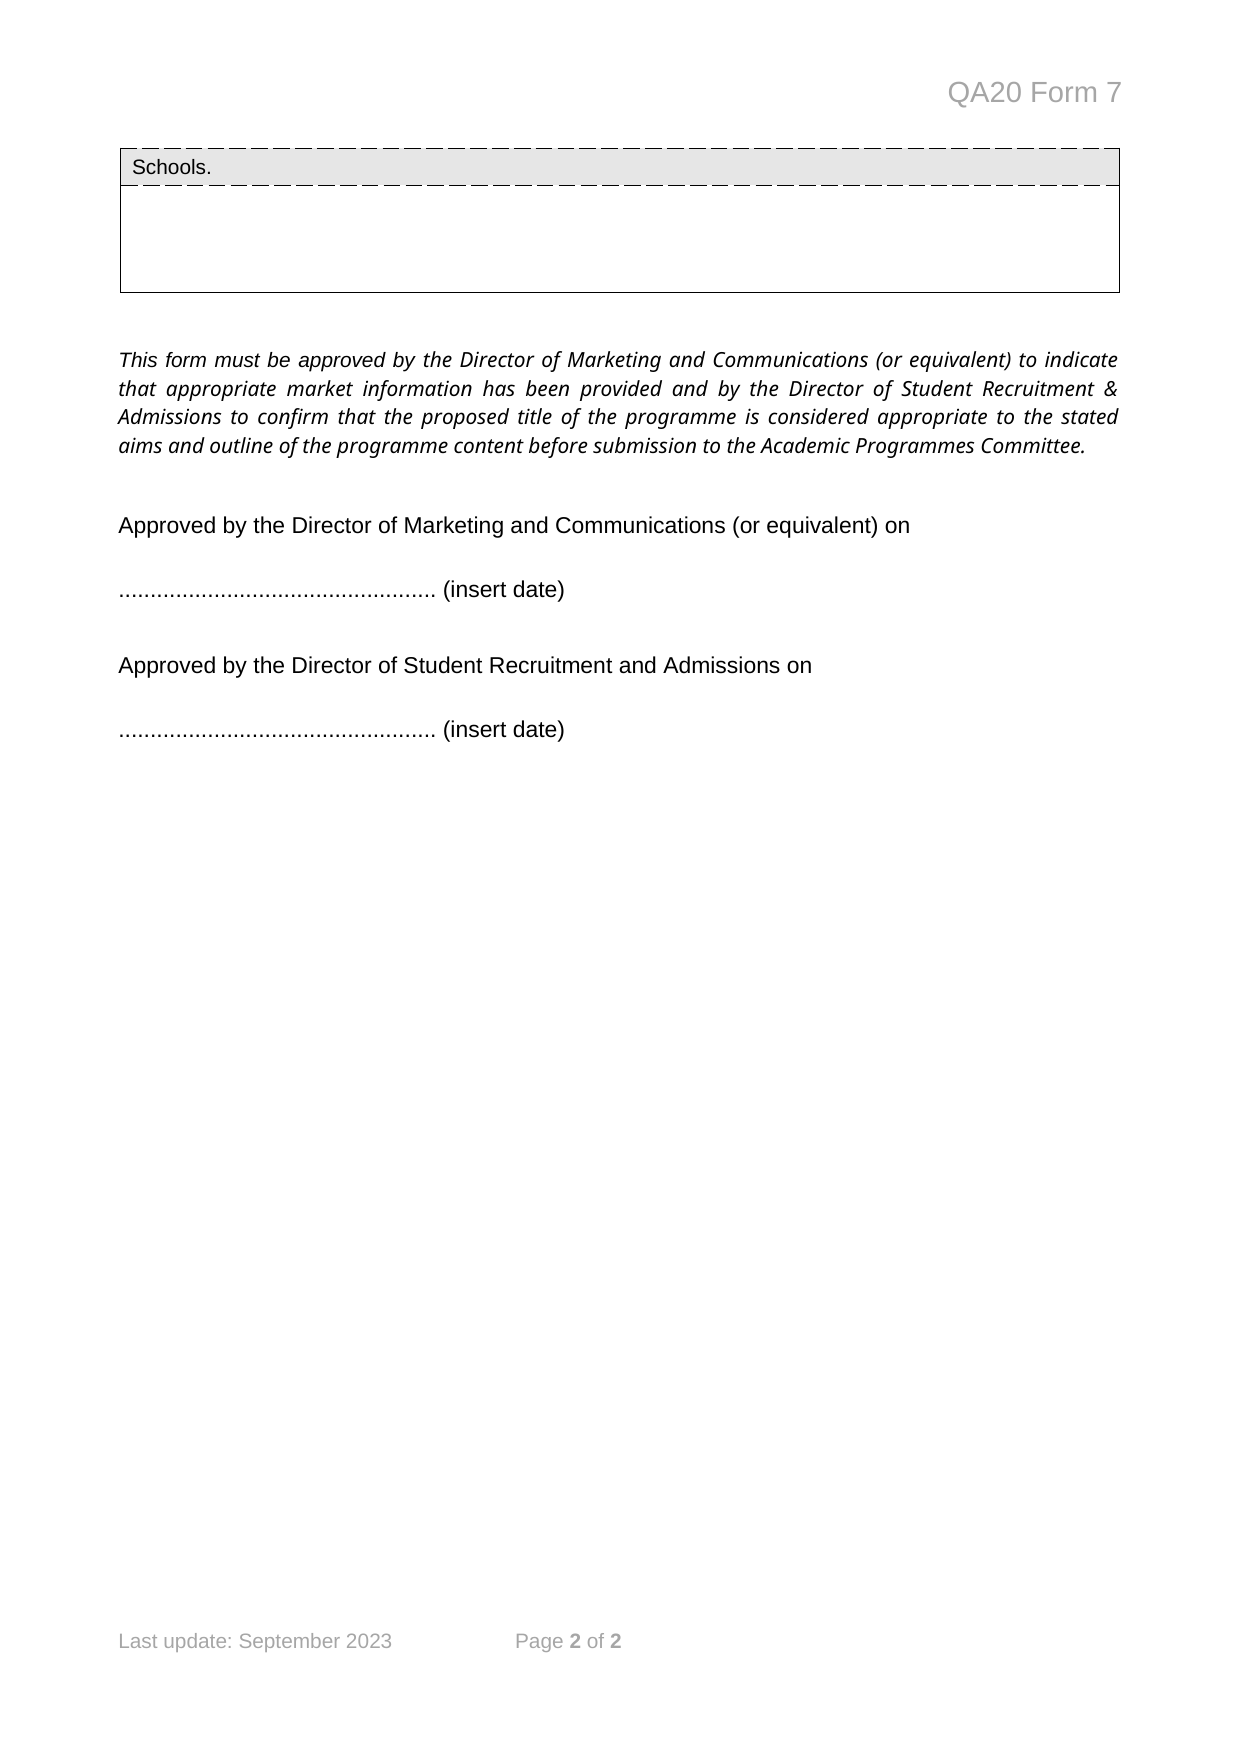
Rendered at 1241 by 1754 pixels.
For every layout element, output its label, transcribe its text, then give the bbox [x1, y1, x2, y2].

text This form must be approved by the Director of Marketing and Communications (or equivalent) to indicate that appropriate market information has been provided and by the Director of Student Recruitment & Admissions to confirm that the proposed title of the programme is considered appropriate to the stated aims and outline of the programme content before submission to the Academic Programmes Committee. [118, 345, 1122, 459]
text .................................................. (insert date) [118, 716, 1122, 742]
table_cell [121, 148, 1119, 185]
text Approved by the Director of Student Recruitment and Admissions on [118, 652, 1122, 678]
text .................................................. (insert date) [118, 576, 1122, 602]
table_cell [121, 185, 1119, 292]
text Approved by the Director of Marketing and Communications (or equivalent) on [118, 512, 1122, 538]
